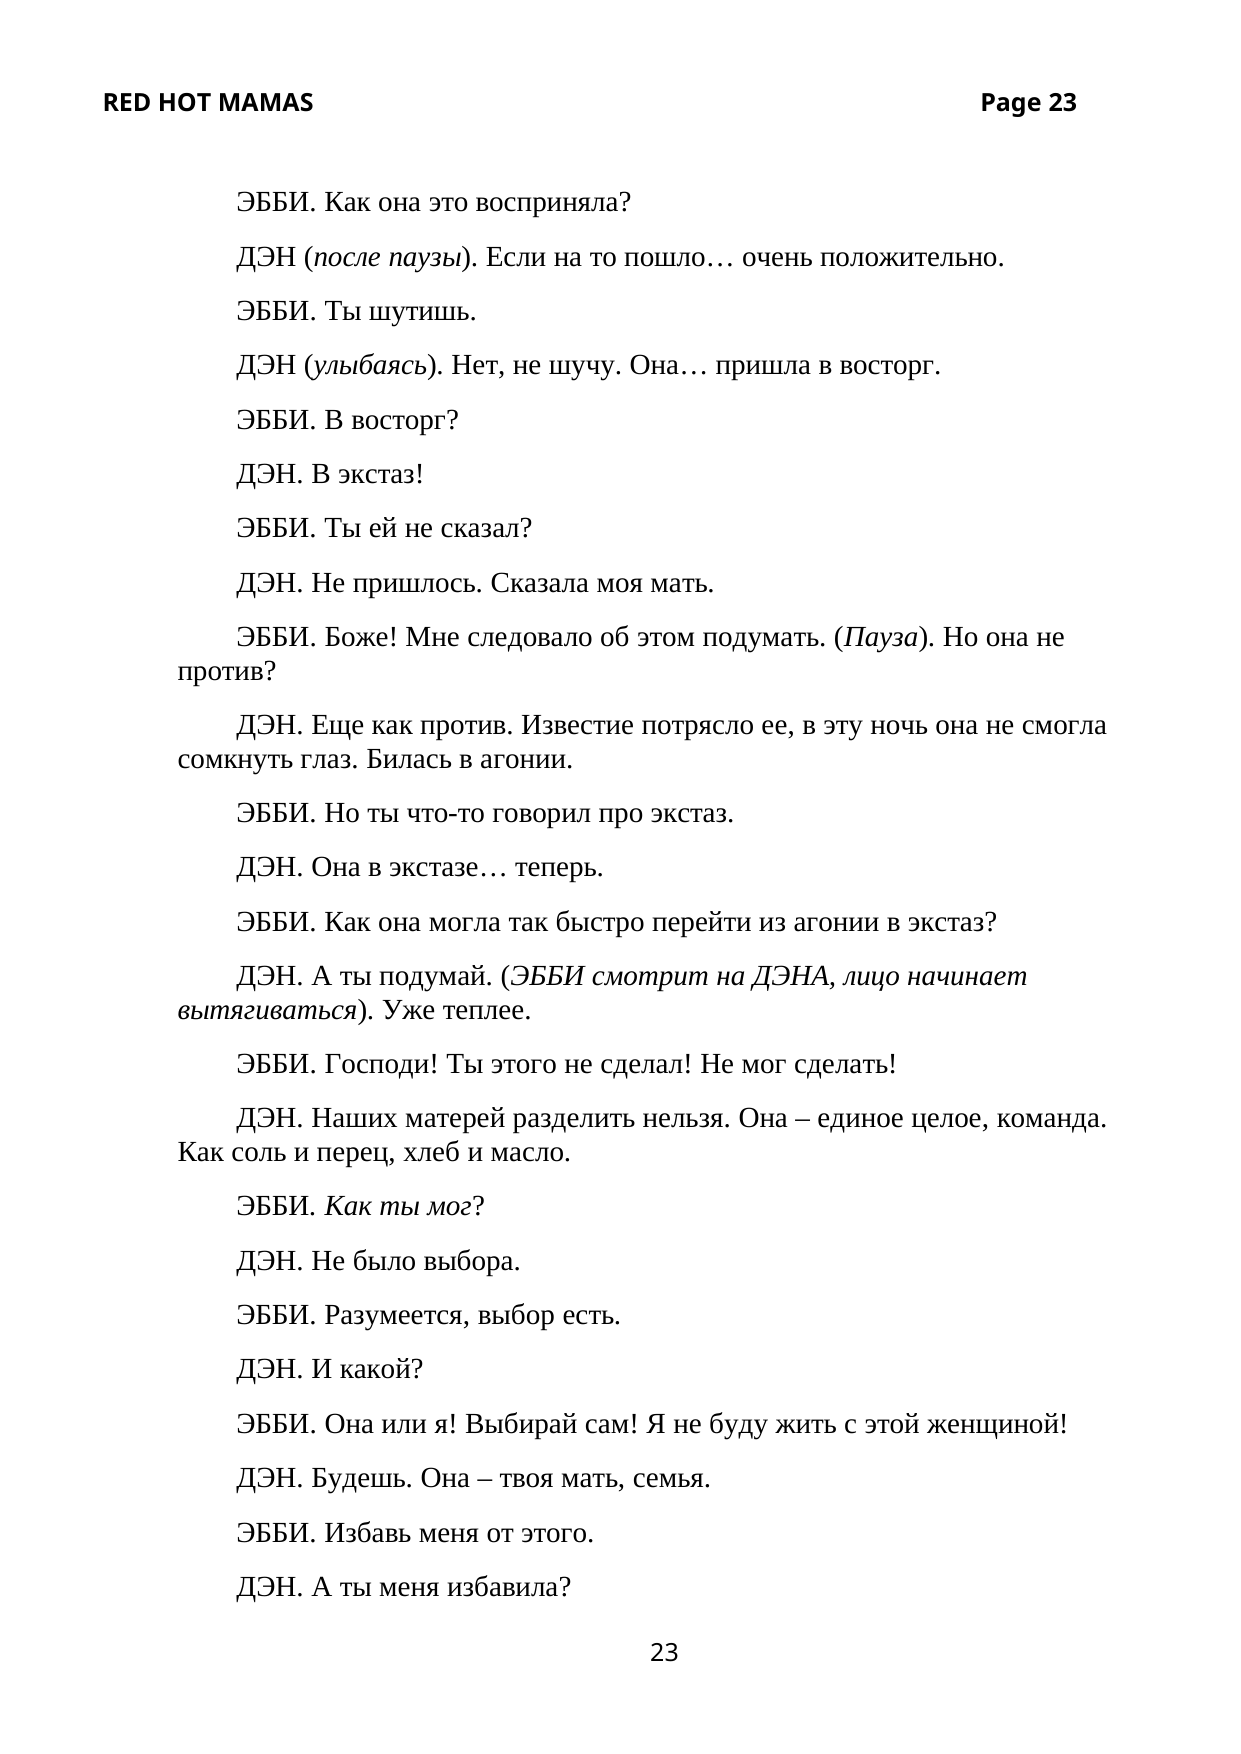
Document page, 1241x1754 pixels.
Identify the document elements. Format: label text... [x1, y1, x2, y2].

text ЭББИ. Как она могла так быстро перейти из агонии в экстаз? [177, 904, 1151, 938]
text ДЭН. Наших матерей разделить нельзя. Она – единое целое, команда. Как соль и перец, хлеб и масло. [177, 1101, 1151, 1168]
text ЭББИ. Как ты мог? [177, 1189, 1151, 1222]
text ЭББИ. Ты ей не сказал? [177, 511, 1151, 544]
text ДЭН. Не пришлось. Сказала моя мать. [177, 565, 1151, 599]
text ДЭН. А ты меня избавила? [177, 1569, 1151, 1603]
text ЭББИ. Боже! Мне следовало об этом подумать. (Пауза). Но она не против? [177, 619, 1151, 687]
text ДЭН. А ты подумай. (ЭББИ смотрит на ДЭНА, лицо начинает вытягиваться). Уже теплее. [177, 958, 1151, 1026]
text ЭББИ. В восторг? [177, 402, 1151, 436]
text ЭББИ. Но ты что-то говорил про экстаз. [177, 795, 1151, 829]
text ДЭН. Не было выбора. [177, 1243, 1151, 1277]
text ДЭН. Она в экстазе… теперь. [177, 850, 1151, 883]
text ДЭН (после паузы). Если на то пошло… очень положительно. [177, 239, 1151, 272]
text ДЭН. Будешь. Она – твоя мать, семья. [177, 1461, 1151, 1494]
text ЭББИ. Ты шутишь. [177, 293, 1151, 327]
text ЭББИ. Разумеется, выбор есть. [177, 1297, 1151, 1331]
text ЭББИ. Господи! Ты этого не сделал! Не мог сделать! [177, 1046, 1151, 1080]
text ДЭН. В экстаз! [177, 456, 1151, 490]
text ЭББИ. Она или я! Выбирай сам! Я не буду жить с этой женщиной! [177, 1406, 1151, 1440]
text ЭББИ. Как она это восприняла? [177, 184, 1151, 218]
text ДЭН. Еще как против. Известие потрясло ее, в эту ночь она не смогла сомкнуть глаз. Билась в агонии. [177, 707, 1151, 774]
text ДЭН (улыбаясь). Нет, не шучу. Она… пришла в восторг. [177, 348, 1151, 381]
text ЭББИ. Избавь меня от этого. [177, 1515, 1151, 1548]
text ДЭН. И какой? [177, 1352, 1151, 1385]
